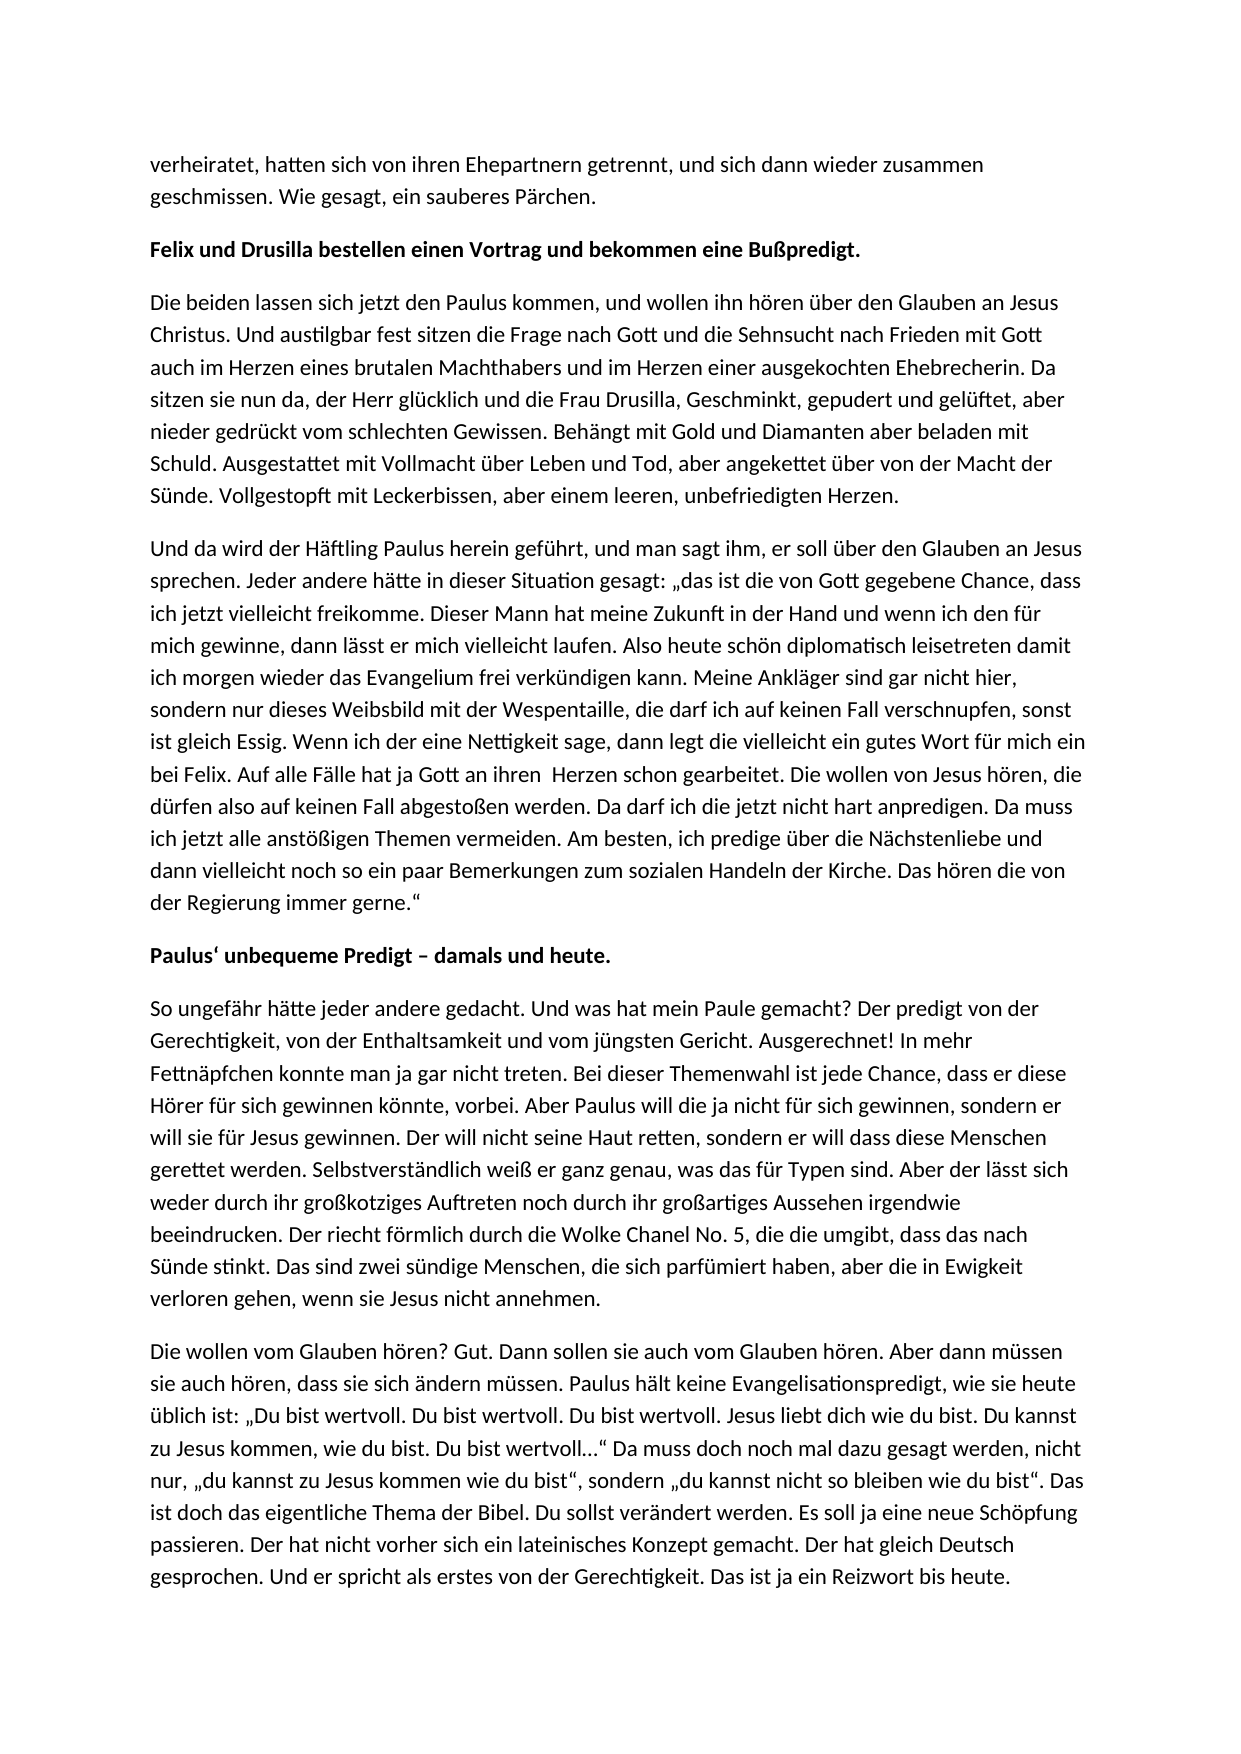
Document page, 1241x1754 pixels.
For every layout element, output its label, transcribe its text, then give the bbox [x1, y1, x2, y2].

text So ungefähr hätte jeder andere gedacht. Und was hat mein Paule gemacht? Der predigt von der Gerechtigkeit, von der Enthaltsamkeit und vom jüngsten Gericht. Ausgerechnet! In mehr Fettnäpfchen konnte man ja gar nicht treten. Bei dieser Themenwahl ist jede Chance, dass er diese Hörer für sich gewinnen könnte, vorbei. Aber Paulus will die ja nicht für sich gewinnen, sondern er will sie für Jesus gewinnen. Der will nicht seine Haut retten, sondern er will dass diese Menschen gerettet werden. Selbstverständlich weiß er ganz genau, was das für Typen sind. Aber der lässt sich weder durch ihr großkotziges Auftreten noch durch ihr großartiges Aussehen irgendwie beeindrucken. Der riecht förmlich durch die Wolke Chanel No. 5, die die umgibt, dass das nach Sünde stinkt. Das sind zwei sündige Menschen, die sich parfümiert haben, aber die in Ewigkeit verloren gehen, wenn sie Jesus nicht annehmen. [150, 994, 1090, 1312]
text Die beiden lassen sich jetzt den Paulus kommen, und wollen ihn hören über den Glauben an Jesus Christus. Und austilgbar fest sitzen die Frage nach Gott und die Sehnsucht nach Frieden mit Gott auch im Herzen eines brutalen Machthabers und im Herzen einer ausgekochten Ehebrecherin. Da sitzen sie nun da, der Herr glücklich und die Frau Drusilla, Geschminkt, gepudert und gelüftet, aber nieder gedrückt vom schlechten Gewissen. Behängt mit Gold und Diamanten aber beladen mit Schuld. Ausgestattet mit Vollmacht über Leben und Tod, aber angekettet über von der Macht der Sünde. Vollgestopft mit Leckerbissen, aber einem leeren, unbefriedigten Herzen. [150, 288, 1090, 509]
text Und da wird der Häftling Paulus herein geführt, und man sagt ihm, er soll über den Glauben an Jesus sprechen. Jeder andere hätte in dieser Situation gesagt: „das ist die von Gott gegebene Chance, dass ich jetzt vielleicht freikomme. Dieser Mann hat meine Zukunft in der Hand und wenn ich den für mich gewinne, dann lässt er mich vielleicht laufen. Also heute schön diplomatisch leisetreten damit ich morgen wieder das Evangelium frei verkündigen kann. Meine Ankläger sind gar nicht hier, sondern nur dieses Weibsbild mit der Wespentaille, die darf ich auf keinen Fall verschnupfen, sonst ist gleich Essig. Wenn ich der eine Nettigkeit sage, dann legt die vielleicht ein gutes Wort für mich ein bei Felix. Auf alle Fälle hat ja Gott an ihren Herzen schon gearbeitet. Die wollen von Jesus hören, die dürfen also auf keinen Fall abgestoßen werden. Da darf ich die jetzt nicht hart anpredigen. Da muss ich jetzt alle anstößigen Themen vermeiden. Am besten, ich predige über die Nächstenliebe und dann vielleicht noch so ein paar Bemerkungen zum sozialen Handeln der Kirche. Das hören die von der Regierung immer gerne.“ [150, 534, 1090, 916]
text Paulus‘ unbequeme Predigt – damals und heute. [150, 941, 1090, 969]
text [150, 150, 1090, 210]
text Die wollen vom Glauben hören? Gut. Dann sollen sie auch vom Glauben hören. Aber dann müssen sie auch hören, dass sie sich ändern müssen. Paulus hält keine Evangelisationspredigt, wie sie heute üblich ist: „Du bist wertvoll. Du bist wertvoll. Du bist wertvoll. Jesus liebt dich wie du bist. Du kannst zu Jesus kommen, wie du bist. Du bist wertvoll…“ Da muss doch noch mal dazu gesagt werden, nicht nur, „du kannst zu Jesus kommen wie du bist“, sondern „du kannst nicht so bleiben wie du bist“. Das ist doch das eigentliche Thema der Bibel. Du sollst verändert werden. Es soll ja eine neue Schöpfung passieren. Der hat nicht vorher sich ein lateinisches Konzept gemacht. Der hat gleich Deutsch gesprochen. Und er spricht als erstes von der Gerechtigkeit. Das ist ja ein Reizwort bis heute. [150, 1337, 1090, 1591]
text Felix und Drusilla bestellen einen Vortrag und bekommen eine Bußpredigt. [150, 235, 1090, 263]
